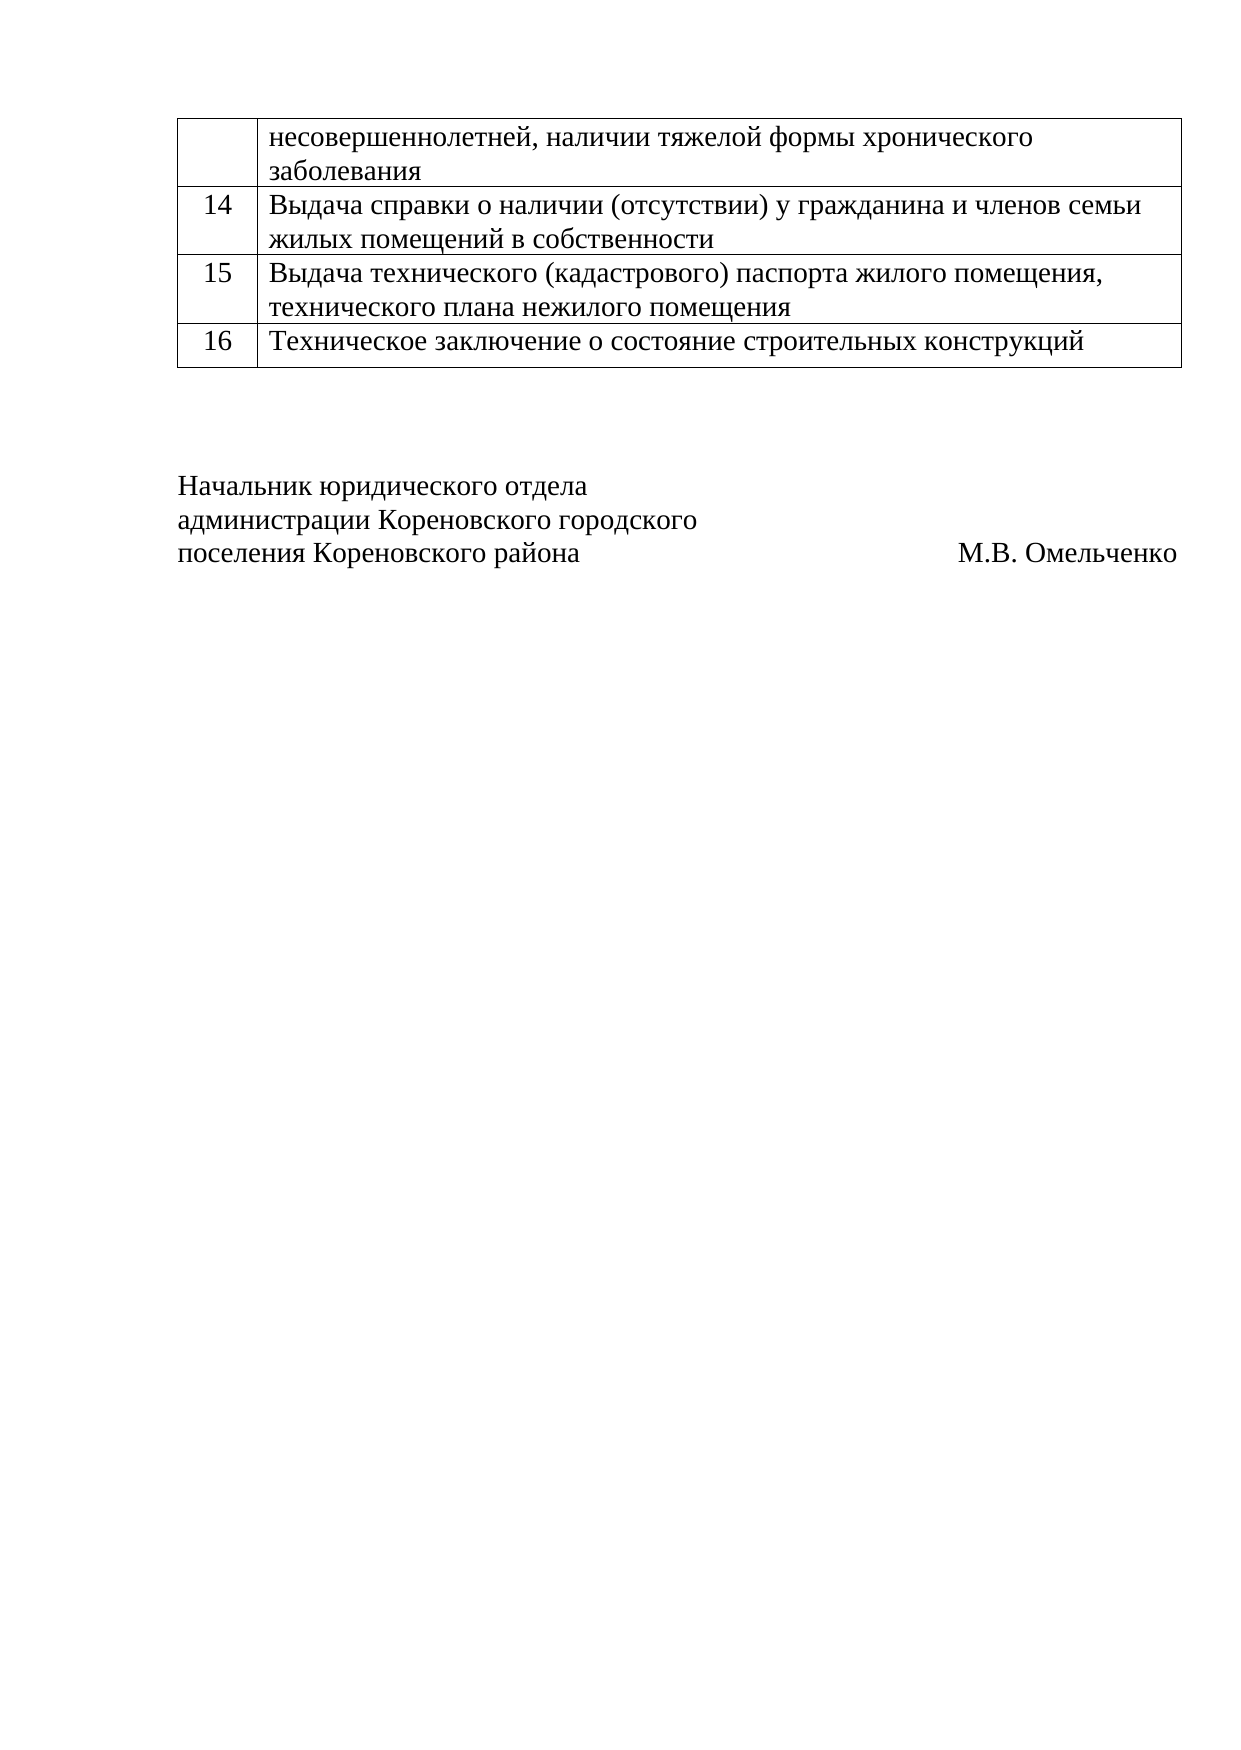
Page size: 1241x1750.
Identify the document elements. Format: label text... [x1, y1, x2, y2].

table_cell 13 [178, 119, 257, 186]
table_cell 16 [178, 324, 257, 367]
table_cell 15 [178, 255, 257, 322]
table_cell Выдача технического (кадастрового) паспорта жилого помещения, технического плана нежилого помещения [258, 255, 1181, 322]
table_cell Выдача справки о наличии (отсутствии) у гражданина и членов семьи жилых помещений в собственности [258, 187, 1181, 254]
text Начальник юридического отдела [177, 468, 1181, 502]
table_cell 14 [178, 187, 257, 254]
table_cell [258, 119, 1181, 186]
table_cell Техническое заключение о состояние строительных конструкций [258, 324, 1181, 367]
text поселения Кореновского района М.В. Омельченко [177, 535, 1181, 569]
text администрации Кореновского городского [177, 502, 1181, 535]
